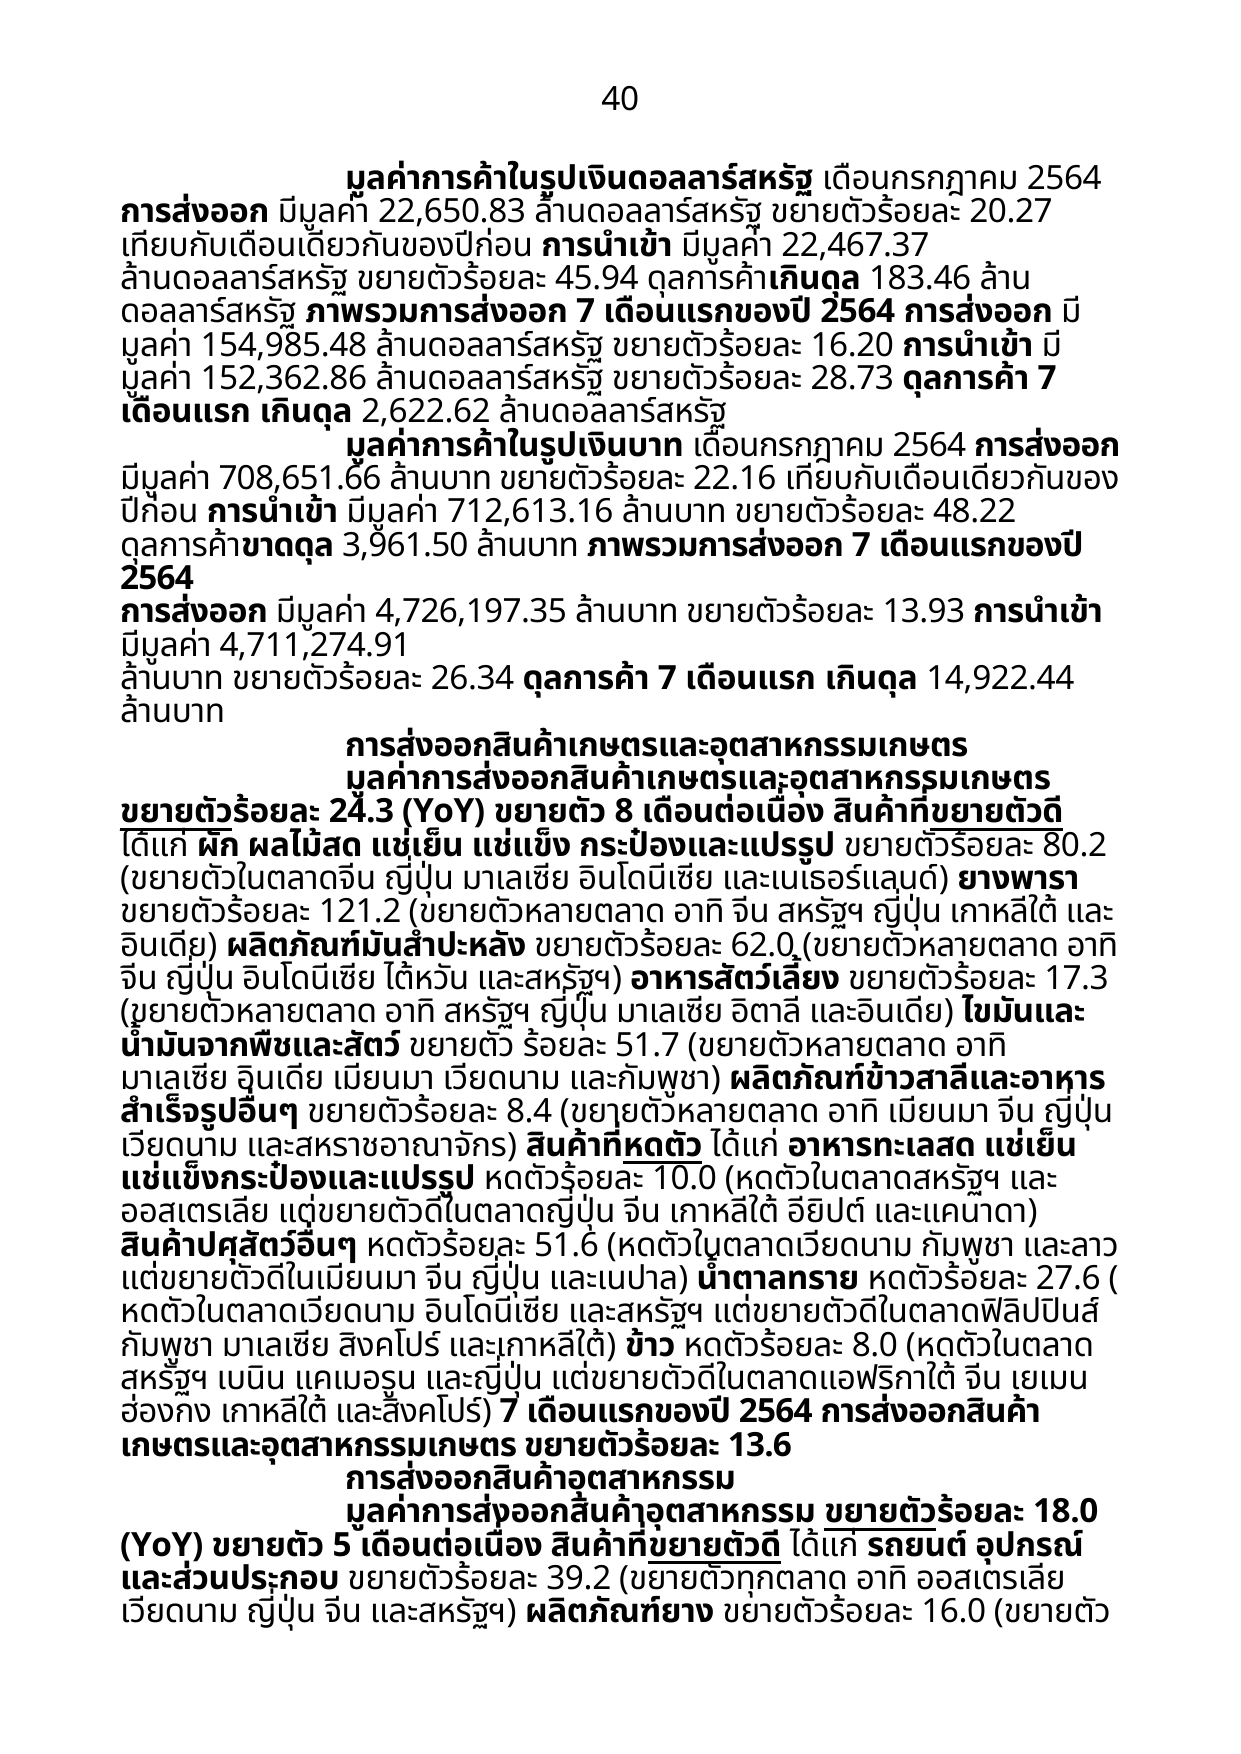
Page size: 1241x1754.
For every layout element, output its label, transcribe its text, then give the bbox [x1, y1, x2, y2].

text การส่งออกสินค้าอุตสาหกรรม [120, 1463, 1120, 1496]
text มูลค่าการส่งออกสินค้าเกษตรและอุตสาหกรรมเกษตร ขยายตัวร้อยละ 24.3 (YoY) ขยายตัว 8 เดือนต่อเนื่อง สินค้าที่ขยายตัวดี ได้แก่ ผัก ผลไม้สด แช่เย็น แช่แข็ง กระป๋องและแปรรูป ขยายตัวร้อยละ 80.2 (ขยายตัวในตลาดจีน ญี่ปุ่น มาเลเซีย อินโดนีเซีย และเนเธอร์แลนด์) ยางพารา ขยายตัวร้อยละ 121.2 (ขยายตัวหลายตลาด อาทิ จีน สหรัฐฯ ญี่ปุ่น เกาหลีใต้ และอินเดีย) ผลิตภัณฑ์มันสำปะหลัง ขยายตัวร้อยละ 62.0 (ขยายตัวหลายตลาด อาทิ จีน ญี่ปุ่น อินโดนีเซีย ไต้หวัน และสหรัฐฯ) อาหารสัตว์เลี้ยง ขยายตัวร้อยละ 17.3 (ขยายตัวหลายตลาด อาทิ สหรัฐฯ ญี่ปุ่น มาเลเซีย อิตาลี และอินเดีย) ไขมันและน้ำมันจากพืชและสัตว์ ขยายตัว ร้อยละ 51.7 (ขยายตัวหลายตลาด อาทิ มาเลเซีย อินเดีย เมียนมา เวียดนาม และกัมพูชา) ผลิตภัณฑ์ข้าวสาลีและอาหารสำเร็จรูปอื่นๆ ขยายตัวร้อยละ 8.4 (ขยายตัวหลายตลาด อาทิ เมียนมา จีน ญี่ปุ่น เวียดนาม และสหราชอาณาจักร) สินค้าที่หดตัว ได้แก่ อาหารทะเลสด แช่เย็น แช่แข็งกระป๋องและแปรรูป หดตัวร้อยละ 10.0 (หดตัวในตลาดสหรัฐฯ และออสเตรเลีย แต่ขยายตัวดีในตลาดญี่ปุ่น จีน เกาหลีใต้ อียิปต์ และแคนาดา) สินค้าปศุสัตว์อื่นๆ หดตัวร้อยละ 51.6 (หดตัวในตลาดเวียดนาม กัมพูชา และลาว แต่ขยายตัวดีในเมียนมา จีน ญี่ปุ่น และเนปาล) น้ำตาลทราย หดตัวร้อยละ 27.6 (หดตัวในตลาดเวียดนาม อินโดนีเซีย และสหรัฐฯ แต่ขยายตัวดีในตลาดฟิลิปปินส์ กัมพูชา มาเลเซีย สิงคโปร์ และเกาหลีใต้) ข้าว หดตัวร้อยละ 8.0 (หดตัวในตลาดสหรัฐฯ เบนิน แคเมอรูน และญี่ปุ่น แต่ขยายตัวดีในตลาดแอฟริกาใต้ จีน เยเมน ฮ่องกง เกาหลีใต้ และสิงคโปร์) 7 เดือนแรกของปี 2564 การส่งออกสินค้าเกษตรและอุตสาหกรรมเกษตร ขยายตัวร้อยละ 13.6 [120, 763, 1120, 1463]
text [120, 1496, 1120, 1629]
text มูลค่าการค้าในรูปเงินดอลลาร์สหรัฐ เดือนกรกฎาคม 2564 การส่งออก มีมูลค่า 22,650.83 ล้านดอลลาร์สหรัฐ ขยายตัวร้อยละ 20.27 เทียบกับเดือนเดียวกันของปีก่อน การนำเข้า มีมูลค่า 22,467.37 ล้านดอลลาร์สหรัฐ ขยายตัวร้อยละ 45.94 ดุลการค้าเกินดุล 183.46 ล้านดอลลาร์สหรัฐ ภาพรวมการส่งออก 7 เดือนแรกของปี 2564 การส่งออก มีมูลค่า 154,985.48 ล้านดอลลาร์สหรัฐ ขยายตัวร้อยละ 16.20 การนำเข้า มีมูลค่า 152,362.86 ล้านดอลลาร์สหรัฐ ขยายตัวร้อยละ 28.73 ดุลการค้า 7 เดือนแรก เกินดุล 2,622.62 ล้านดอลลาร์สหรัฐ [120, 163, 1120, 429]
text มูลค่าการค้าในรูปเงินบาท เดือนกรกฎาคม 2564 การส่งออก มีมูลค่า 708,651.66 ล้านบาท ขยายตัวร้อยละ 22.16 เทียบกับเดือนเดียวกันของปีก่อน การนำเข้า มีมูลค่า 712,613.16 ล้านบาท ขยายตัวร้อยละ 48.22 ดุลการค้าขาดดุล 3,961.50 ล้านบาท ภาพรวมการส่งออก 7 เดือนแรกของปี 2564 การส่งออก มีมูลค่า 4,726,197.35 ล้านบาท ขยายตัวร้อยละ 13.93 การนำเข้า มีมูลค่า 4,711,274.91 ล้านบาท ขยายตัวร้อยละ 26.34 ดุลการค้า 7 เดือนแรก เกินดุล 14,922.44 ล้านบาท [120, 429, 1120, 729]
text การส่งออกสินค้าเกษตรและอุตสาหกรรมเกษตร [120, 729, 1120, 763]
